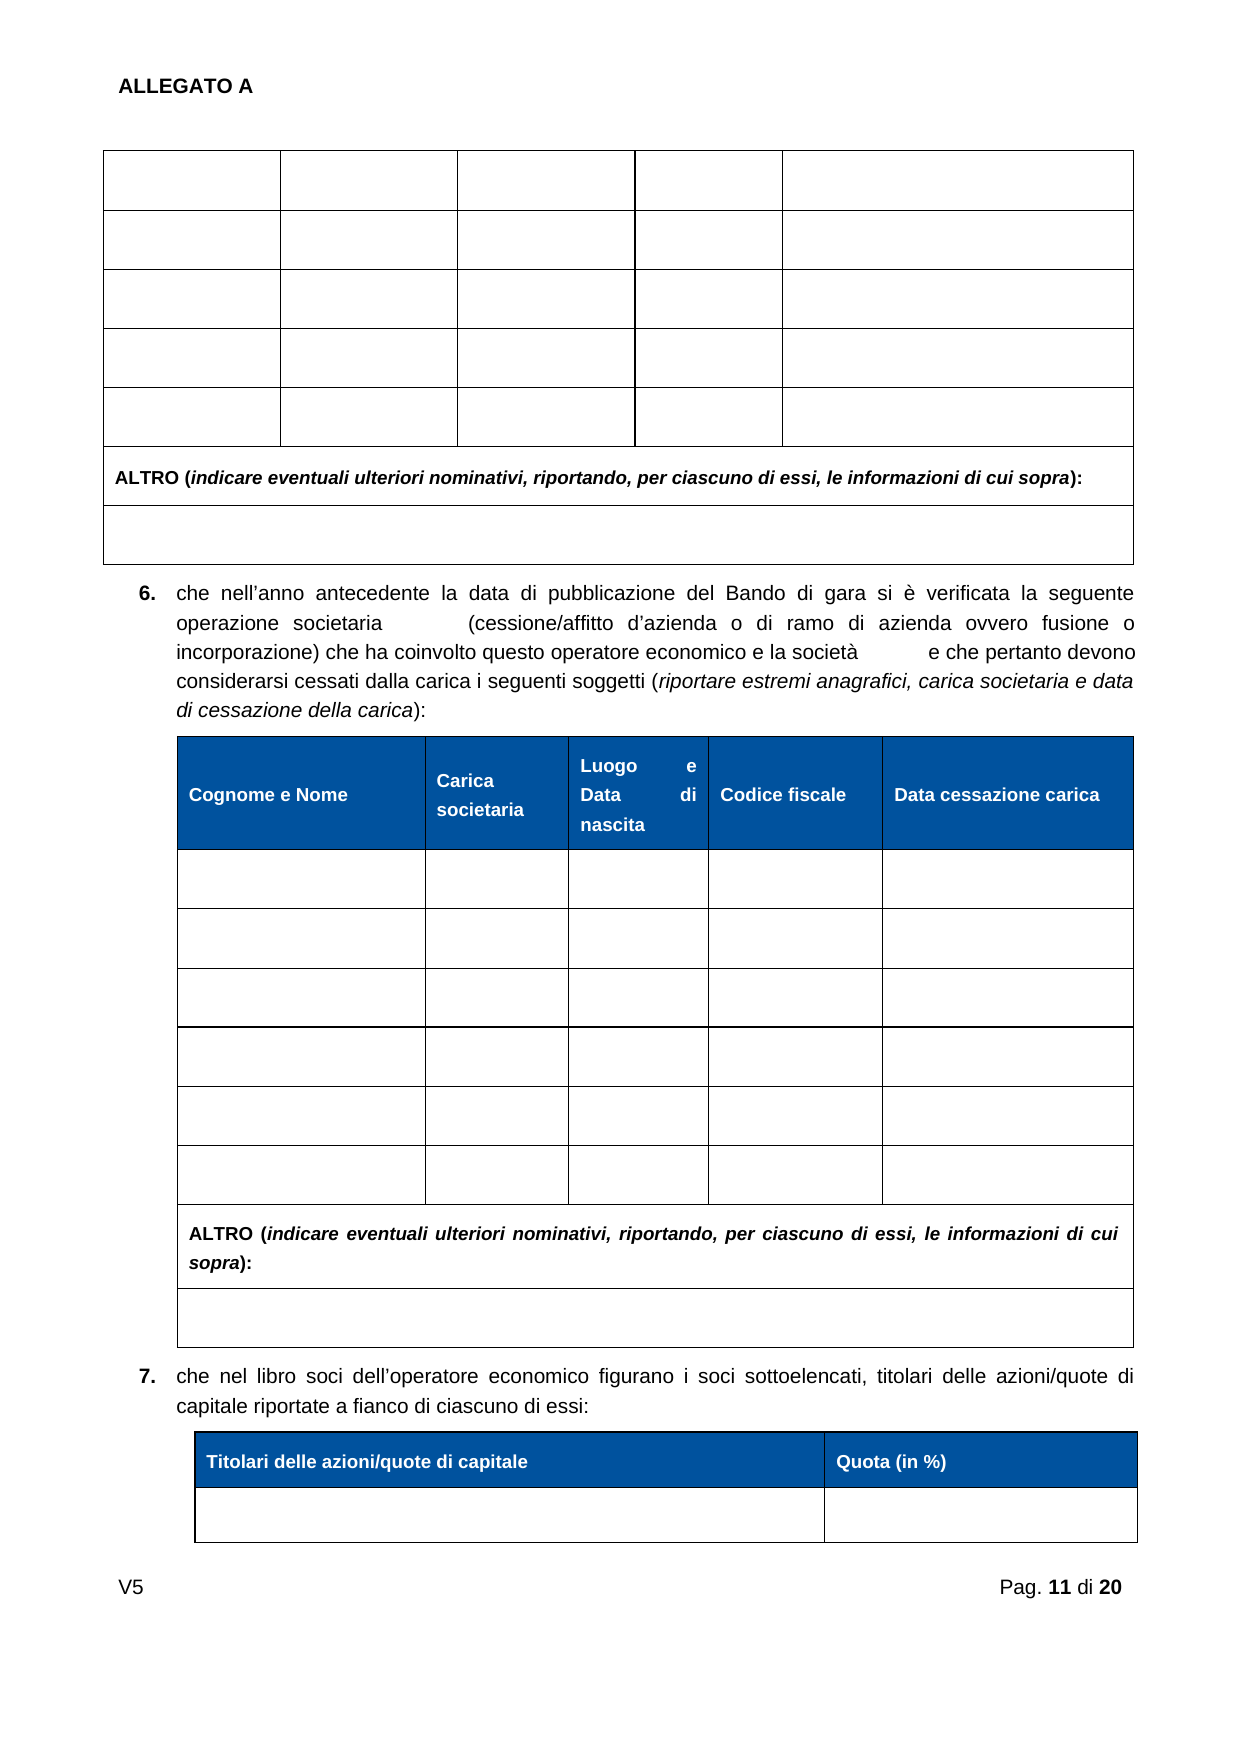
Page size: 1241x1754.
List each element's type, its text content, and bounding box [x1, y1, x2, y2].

table_cell [636, 329, 782, 387]
table_cell [281, 329, 457, 387]
table_cell ALTRO (indicare eventuali ulteriori nominativi, riportando, per ciascuno di essi, le informazioni di cui sopra): [104, 447, 1133, 505]
table_cell [783, 329, 1133, 387]
table_cell [883, 1028, 1133, 1086]
table_cell [569, 909, 708, 967]
table_cell [636, 270, 782, 328]
table_cell [458, 211, 634, 268]
table_cell [104, 506, 1133, 564]
table_cell [104, 388, 280, 446]
table_cell [783, 388, 1133, 446]
table_cell [426, 850, 568, 908]
table_cell [178, 1146, 425, 1204]
table_cell [709, 909, 882, 967]
table_header Quota (in %) [825, 1433, 1137, 1487]
list che nell’anno antecedente la data di pubblicazione del Bando di gara si è verificata la seguente operazione societaria (cessione/affitto d’azienda o di ramo di azienda ovvero fusione o incorporazione) che ha coinvolto questo operatore economico e la società e che pertanto devono considerarsi cessati dalla carica i seguenti soggetti (riportare estremi anagrafici, carica societaria e data di cessazione della carica): [139, 577, 1136, 723]
table_cell [178, 1289, 1133, 1347]
table_cell [883, 850, 1133, 908]
list che nel libro soci dell’operatore economico figurano i soci sottoelencati, titolari delle azioni/quote di capitale riportate a fianco di ciascuno di essi: [139, 1361, 1136, 1419]
table_cell [426, 909, 568, 967]
table_cell [883, 1087, 1133, 1144]
table_cell [178, 909, 425, 967]
table_cell [178, 969, 425, 1026]
table_cell [426, 1028, 568, 1086]
table_cell [783, 270, 1133, 328]
table_cell [426, 1087, 568, 1144]
table_cell [281, 211, 457, 268]
table_cell [458, 270, 634, 328]
table_cell [709, 1087, 882, 1144]
table_cell [636, 388, 782, 446]
table_cell [883, 909, 1133, 967]
table_cell [178, 850, 425, 908]
table_header Cognome e Nome [178, 737, 425, 849]
table_cell [783, 211, 1133, 268]
table_cell [709, 969, 882, 1026]
table_header Data cessazione carica [883, 737, 1133, 849]
table_header Carica societaria [426, 737, 568, 849]
table_cell ALTRO (indicare eventuali ulteriori nominativi, riportando, per ciascuno di essi, le informazioni di cui sopra): [178, 1205, 1133, 1288]
table_cell [178, 1087, 425, 1144]
table_cell [458, 329, 634, 387]
table_cell [281, 151, 457, 209]
table_cell [281, 270, 457, 328]
table_cell [636, 151, 782, 209]
table_cell [883, 969, 1133, 1026]
table_header Codice fiscale [709, 737, 882, 849]
table_cell [883, 1146, 1133, 1204]
table_cell [636, 211, 782, 268]
table_cell [569, 969, 708, 1026]
table_cell [825, 1488, 1137, 1542]
table_cell [569, 1028, 708, 1086]
table_cell [178, 1028, 425, 1086]
table_cell [458, 151, 634, 209]
table_cell [104, 270, 280, 328]
table_header Luogo e Data di nascita [569, 737, 708, 849]
table_cell [783, 151, 1133, 209]
table_cell [196, 1488, 824, 1542]
table_header Titolari delle azioni/quote di capitale [196, 1433, 824, 1487]
table_cell [709, 1146, 882, 1204]
table_cell [709, 1028, 882, 1086]
table_cell [458, 388, 634, 446]
table_cell [104, 211, 280, 268]
table_cell [709, 850, 882, 908]
table_cell [281, 388, 457, 446]
table_cell [104, 329, 280, 387]
table_cell [569, 850, 708, 908]
table_cell [426, 969, 568, 1026]
table_cell [569, 1087, 708, 1144]
table_cell [426, 1146, 568, 1204]
table_cell [104, 151, 280, 209]
table_cell [569, 1146, 708, 1204]
